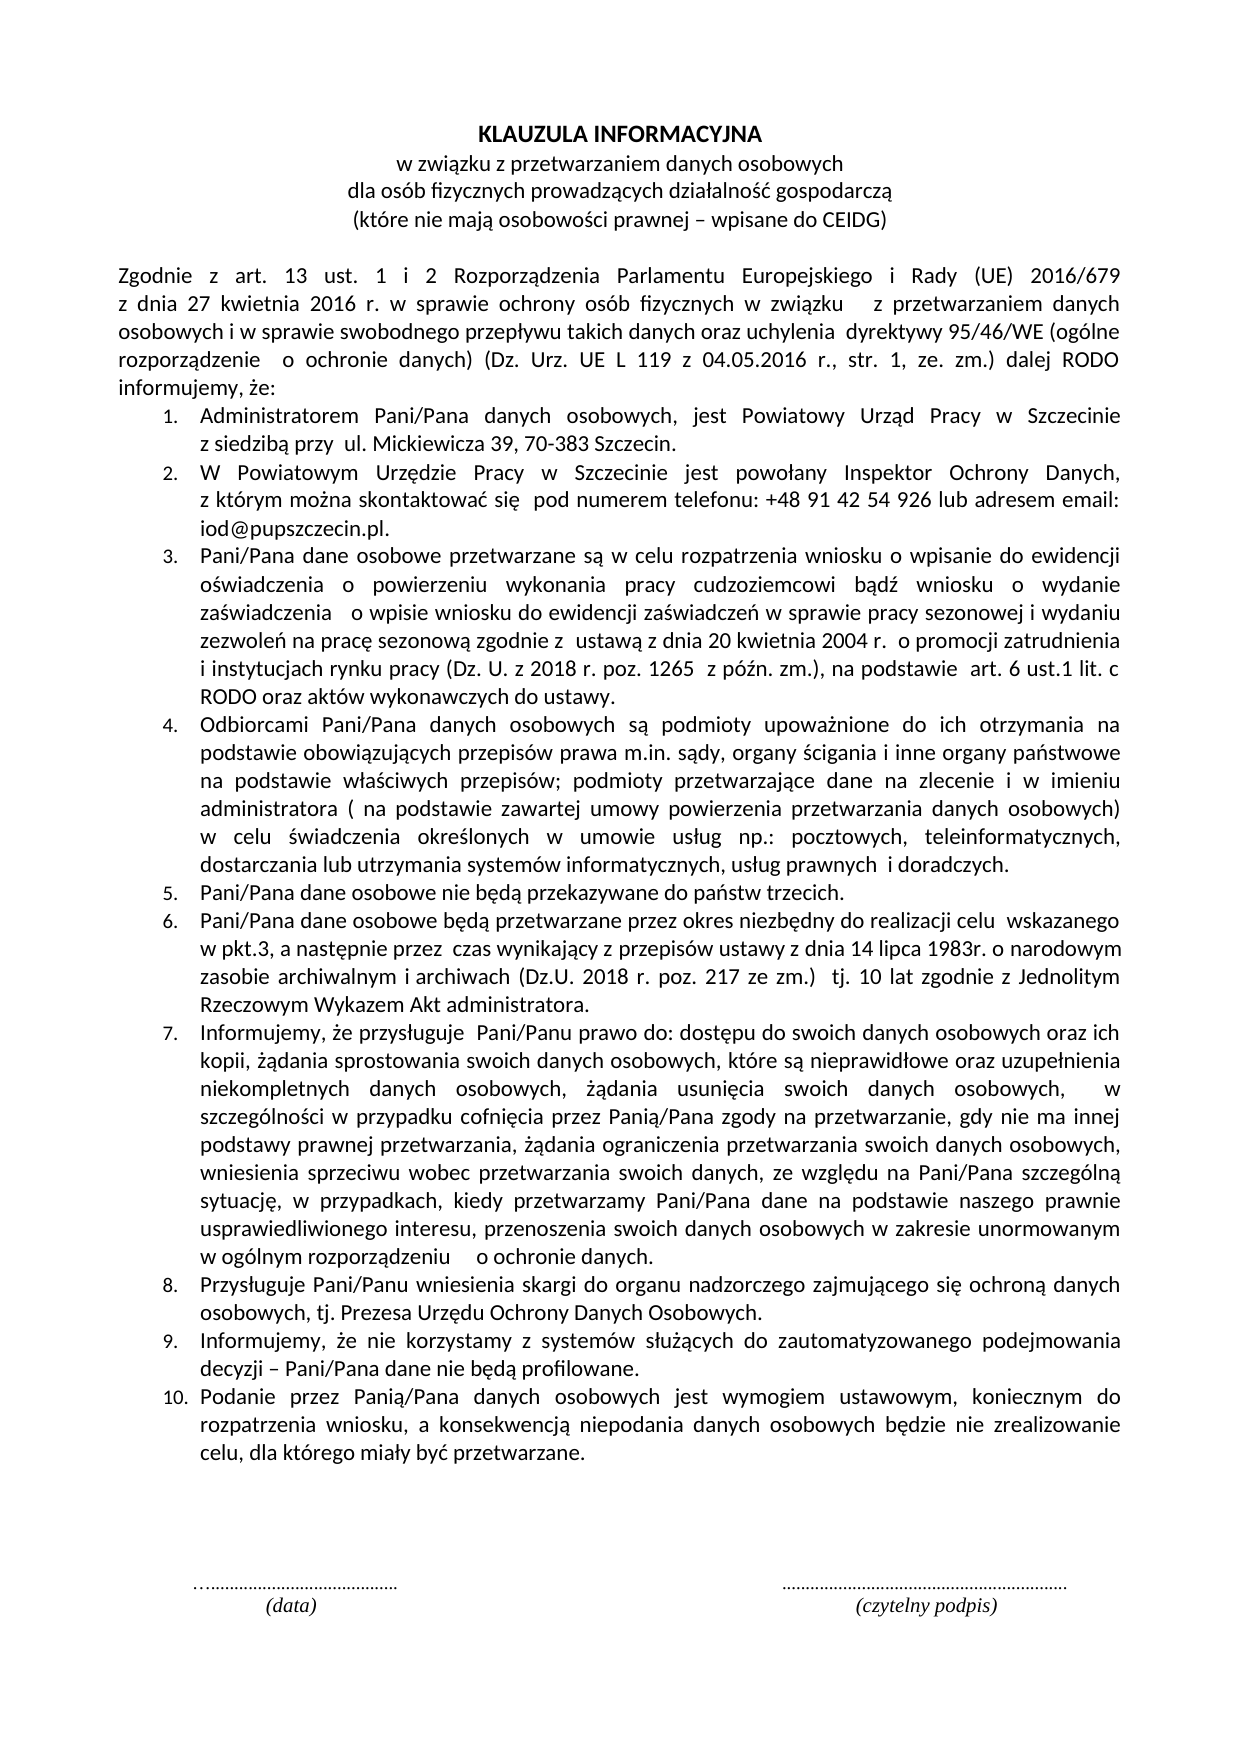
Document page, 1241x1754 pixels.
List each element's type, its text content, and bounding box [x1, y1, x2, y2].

list Pani/Pana dane osobowe będą przetwarzane przez okres niezbędny do realizacji celu wskazanego w pkt.3, a następnie przez czas wynikający z przepisów ustawy z dnia 14 lipca 1983r. o narodowym zasobie archiwalnym i archiwach (Dz.U. 2018 r. poz. 217 ze zm.) tj. 10 lat zgodnie z Jednolitym Rzeczowym Wykazem Akt administratora. [162, 906, 1122, 1018]
subtitle dla osób fizycznych prowadzących działalność gospodarczą [118, 177, 1122, 205]
list Pani/Pana dane osobowe nie będą przekazywane do państw trzecich. [162, 878, 1122, 906]
list Informujemy, że przysługuje Pani/Panu prawo do: dostępu do swoich danych osobowych oraz ich kopii, żądania sprostowania swoich danych osobowych, które są nieprawidłowe oraz uzupełnienia niekompletnych danych osobowych, żądania usunięcia swoich danych osobowych, w szczególności w przypadku cofnięcia przez Panią/Pana zgody na przetwarzanie, gdy nie ma innej podstawy prawnej przetwarzania, żądania ograniczenia przetwarzania swoich danych osobowych, wniesienia sprzeciwu wobec przetwarzania swoich danych, ze względu na Pani/Pana szczególną sytuację, w przypadkach, kiedy przetwarzamy Pani/Pana dane na podstawie naszego prawnie usprawiedliwionego interesu, przenoszenia swoich danych osobowych w zakresie unormowanym w ogólnym rozporządzeniu o ochronie danych. [162, 1018, 1122, 1270]
list Informujemy, że nie korzystamy z systemów służących do zautomatyzowanego podejmowania decyzji – Pani/Pana dane nie będą profilowane. [162, 1326, 1122, 1382]
text KLAUZULA INFORMACYJNA [118, 118, 1122, 149]
text (data) (czytelny podpis) [192, 1593, 1122, 1617]
list Przysługuje Pani/Panu wniesienia skargi do organu nadzorczego zajmującego się ochroną danych osobowych, tj. Prezesa Urzędu Ochrony Danych Osobowych. [162, 1270, 1122, 1326]
text w związku z przetwarzaniem danych osobowych [118, 149, 1122, 177]
list Administratorem Pani/Pana danych osobowych, jest Powiatowy Urząd Pracy w Szczecinie z siedzibą przy ul. Mickiewicza 39, 70-383 Szczecin. [162, 402, 1122, 458]
text …........................................ ............................................................. [162, 1572, 1122, 1593]
list Pani/Pana dane osobowe przetwarzane są w celu rozpatrzenia wniosku o wpisanie do ewidencji oświadczenia o powierzeniu wykonania pracy cudzoziemcowi bądź wniosku o wydanie zaświadczenia o wpisie wniosku do ewidencji zaświadczeń w sprawie pracy sezonowej i wydaniu zezwoleń na pracę sezonową zgodnie z ustawą z dnia 20 kwietnia 2004 r. o promocji zatrudnienia i instytucjach rynku pracy (Dz. U. z 2018 r. poz. 1265 z późn. zm.), na podstawie art. 6 ust.1 lit. c RODO oraz aktów wykonawczych do ustawy. [162, 542, 1122, 710]
list Odbiorcami Pani/Pana danych osobowych są podmioty upoważnione do ich otrzymania na podstawie obowiązujących przepisów prawa m.in. sądy, organy ścigania i inne organy państwowe na podstawie właściwych przepisów; podmioty przetwarzające dane na zlecenie i w imieniu administratora ( na podstawie zawartej umowy powierzenia przetwarzania danych osobowych) w celu świadczenia określonych w umowie usług np.: pocztowych, teleinformatycznych, dostarczania lub utrzymania systemów informatycznych, usług prawnych i doradczych. [162, 710, 1122, 878]
list W Powiatowym Urzędzie Pracy w Szczecinie jest powołany Inspektor Ochrony Danych, z którym można skontaktować się pod numerem telefonu: +48 91 42 54 926 lub adresem email: iod@pupszczecin.pl. [162, 458, 1122, 542]
text Zgodnie z art. 13 ust. 1 i 2 Rozporządzenia Parlamentu Europejskiego i Rady (UE) 2016/679 z dnia 27 kwietnia 2016 r. w sprawie ochrony osób fizycznych w związku z przetwarzaniem danych osobowych i w sprawie swobodnego przepływu takich danych oraz uchylenia dyrektywy 95/46/WE (ogólne rozporządzenie o ochronie danych) (Dz. Urz. UE L 119 z 04.05.2016 r., str. 1, ze. zm.) dalej RODO informujemy, że: [118, 261, 1122, 402]
list Podanie przez Panią/Pana danych osobowych jest wymogiem ustawowym, koniecznym do rozpatrzenia wniosku, a konsekwencją niepodania danych osobowych będzie nie zrealizowanie celu, dla którego miały być przetwarzane. [162, 1382, 1122, 1466]
subtitle (które nie mają osobowości prawnej – wpisane do CEIDG) [118, 205, 1122, 233]
